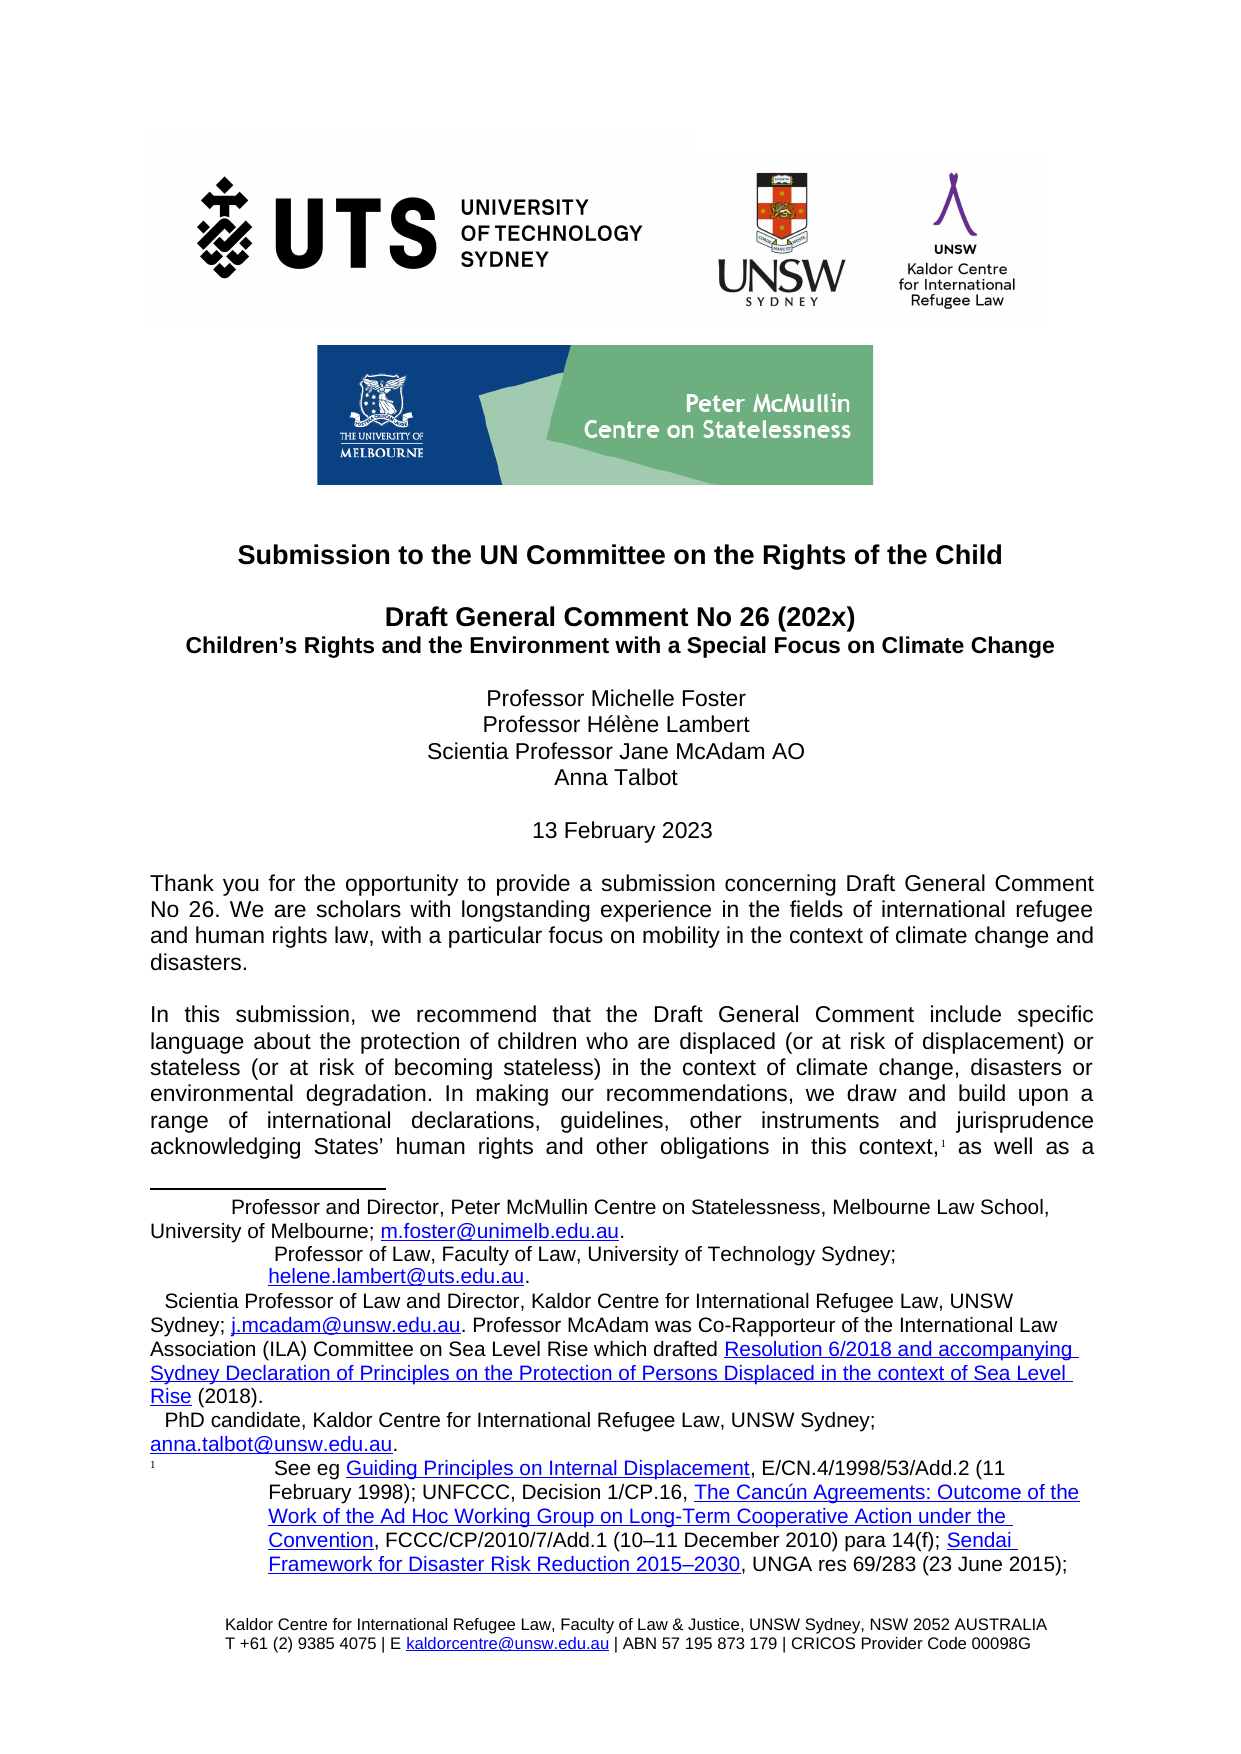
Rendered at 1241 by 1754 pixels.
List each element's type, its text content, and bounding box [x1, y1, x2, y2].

text Scientia Professor Jane McAdam AO [150, 738, 1090, 764]
picture [150, 127, 1043, 328]
text Thank you for the opportunity to provide a submission concerning Draft General Comment No 26. We are scholars with longstanding experience in the fields of international refugee and human rights law, with a particular focus on mobility in the context of climate change and disasters. [150, 869, 1094, 975]
text Submission to the UN Committee on the Rights of the Child [150, 539, 1090, 570]
text Professor Michelle Foster [150, 685, 1090, 711]
text Draft General Comment No 26 (202x) [150, 601, 1090, 632]
text Professor Hélène Lambert [150, 711, 1090, 738]
text Children’s Rights and the Environment with a Special Focus on Climate Change [150, 632, 1090, 659]
picture [317, 345, 874, 485]
text 13 February 2023 [150, 817, 1094, 843]
text Anna Talbot [150, 764, 1090, 791]
text In this submission, we recommend that the Draft General Comment include specific language about the protection of children who are displaced (or at risk of displacement) or stateless (or at risk of becoming stateless) in the context of climate change, disasters or environmental degradation. In making our recommendations, we draw and build upon a range of international declarations, guidelines, other instruments and jurisprudence acknowledging States’ human rights and other obligations in this context, as well as a plethora of academic publications and expert reports. [150, 1001, 1094, 1159]
